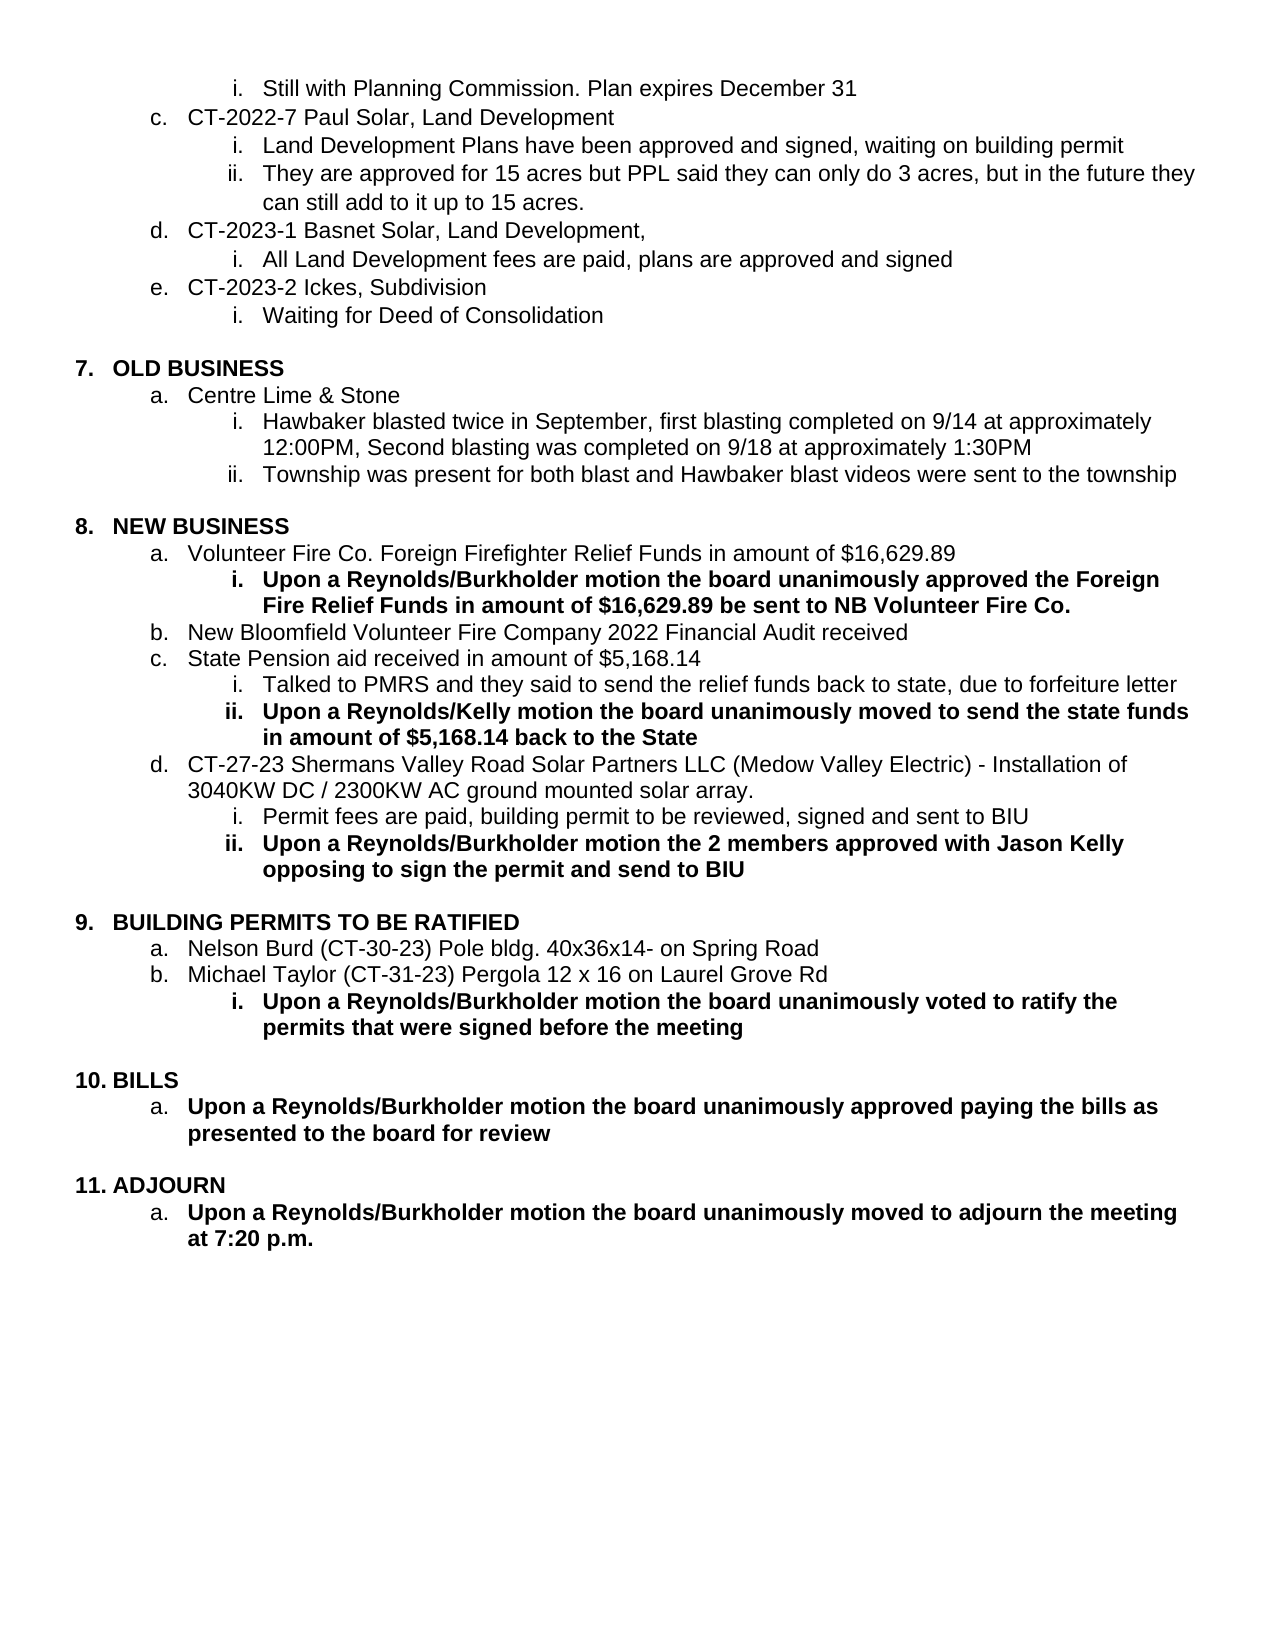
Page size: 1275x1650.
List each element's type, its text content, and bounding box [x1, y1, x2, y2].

list They are approved for 15 acres but PPL said they can only do 3 acres, but in the future they can still add to it up to 15 acres. [244, 160, 1200, 215]
list Upon a Reynolds/Burkholder motion the 2 members approved with Jason Kelly opposing to sign the permit and send to BIU [244, 829, 1200, 882]
list CT-2023-2 Ickes, Subdivision [150, 274, 1200, 300]
list Waiting for Deed of Consolidation [244, 302, 1200, 329]
list Nelson Burd (CT-30-23) Pole bldg. 40x36x14- on Spring Road [150, 935, 1200, 961]
list CT-27-23 Shermans Valley Road Solar Partners LLC (Medow Valley Electric) - Installation of 3040KW DC / 2300KW AC ground mounted solar array. [150, 751, 1200, 803]
list BILLS [75, 1067, 1200, 1093]
list Talked to PMRS and they said to send the relief funds back to state, due to forfeiture letter [244, 671, 1200, 698]
list Volunteer Fire Co. Foreign Firefighter Relief Funds in amount of $16,629.89 [150, 540, 1200, 566]
list Upon a Reynolds/Burkholder motion the board unanimously voted to ratify the permits that were signed before the meeting [244, 988, 1200, 1040]
list All Land Development fees are paid, plans are approved and signed [244, 246, 1200, 272]
list Centre Lime & Stone [150, 382, 1200, 408]
list Upon a Reynolds/Burkholder motion the board unanimously approved paying the bills as presented to the board for review [150, 1093, 1200, 1146]
list Township was present for both blast and Hawbaker blast videos were sent to the township [244, 461, 1200, 487]
list Permit fees are paid, building permit to be reviewed, signed and sent to BIU [244, 803, 1200, 829]
list Upon a Reynolds/Burkholder motion the board unanimously approved the Foreign Fire Relief Funds in amount of $16,629.89 be sent to NB Volunteer Fire Co. [244, 566, 1200, 619]
list Michael Taylor (CT-31-23) Pergola 12 x 16 on Laurel Grove Rd [150, 961, 1200, 988]
list State Pension aid received in amount of $5,168.14 [150, 645, 1200, 671]
list ADJOURN [75, 1172, 1200, 1198]
list OLD BUSINESS [75, 355, 1200, 382]
list New Bloomfield Volunteer Fire Company 2022 Financial Audit received [150, 619, 1200, 645]
list Land Development Plans have been approved and signed, waiting on building permit [244, 132, 1200, 158]
list CT-2022-7 Paul Solar, Land Development [150, 103, 1200, 130]
list BUILDING PERMITS TO BE RATIFIED [75, 909, 1200, 935]
list Still with Planning Commission. Plan expires December 31 [244, 75, 1200, 101]
list CT-2023-1 Basnet Solar, Land Development, [150, 217, 1200, 243]
list Hawbaker blasted twice in September, first blasting completed on 9/14 at approximately 12:00PM, Second blasting was completed on 9/18 at approximately 1:30PM [244, 408, 1200, 461]
list NEW BUSINESS [75, 513, 1200, 540]
list Upon a Reynolds/Burkholder motion the board unanimously moved to adjourn the meeting at 7:20 p.m. [150, 1198, 1200, 1251]
list Upon a Reynolds/Kelly motion the board unanimously moved to send the state funds in amount of $5,168.14 back to the State [244, 698, 1200, 751]
